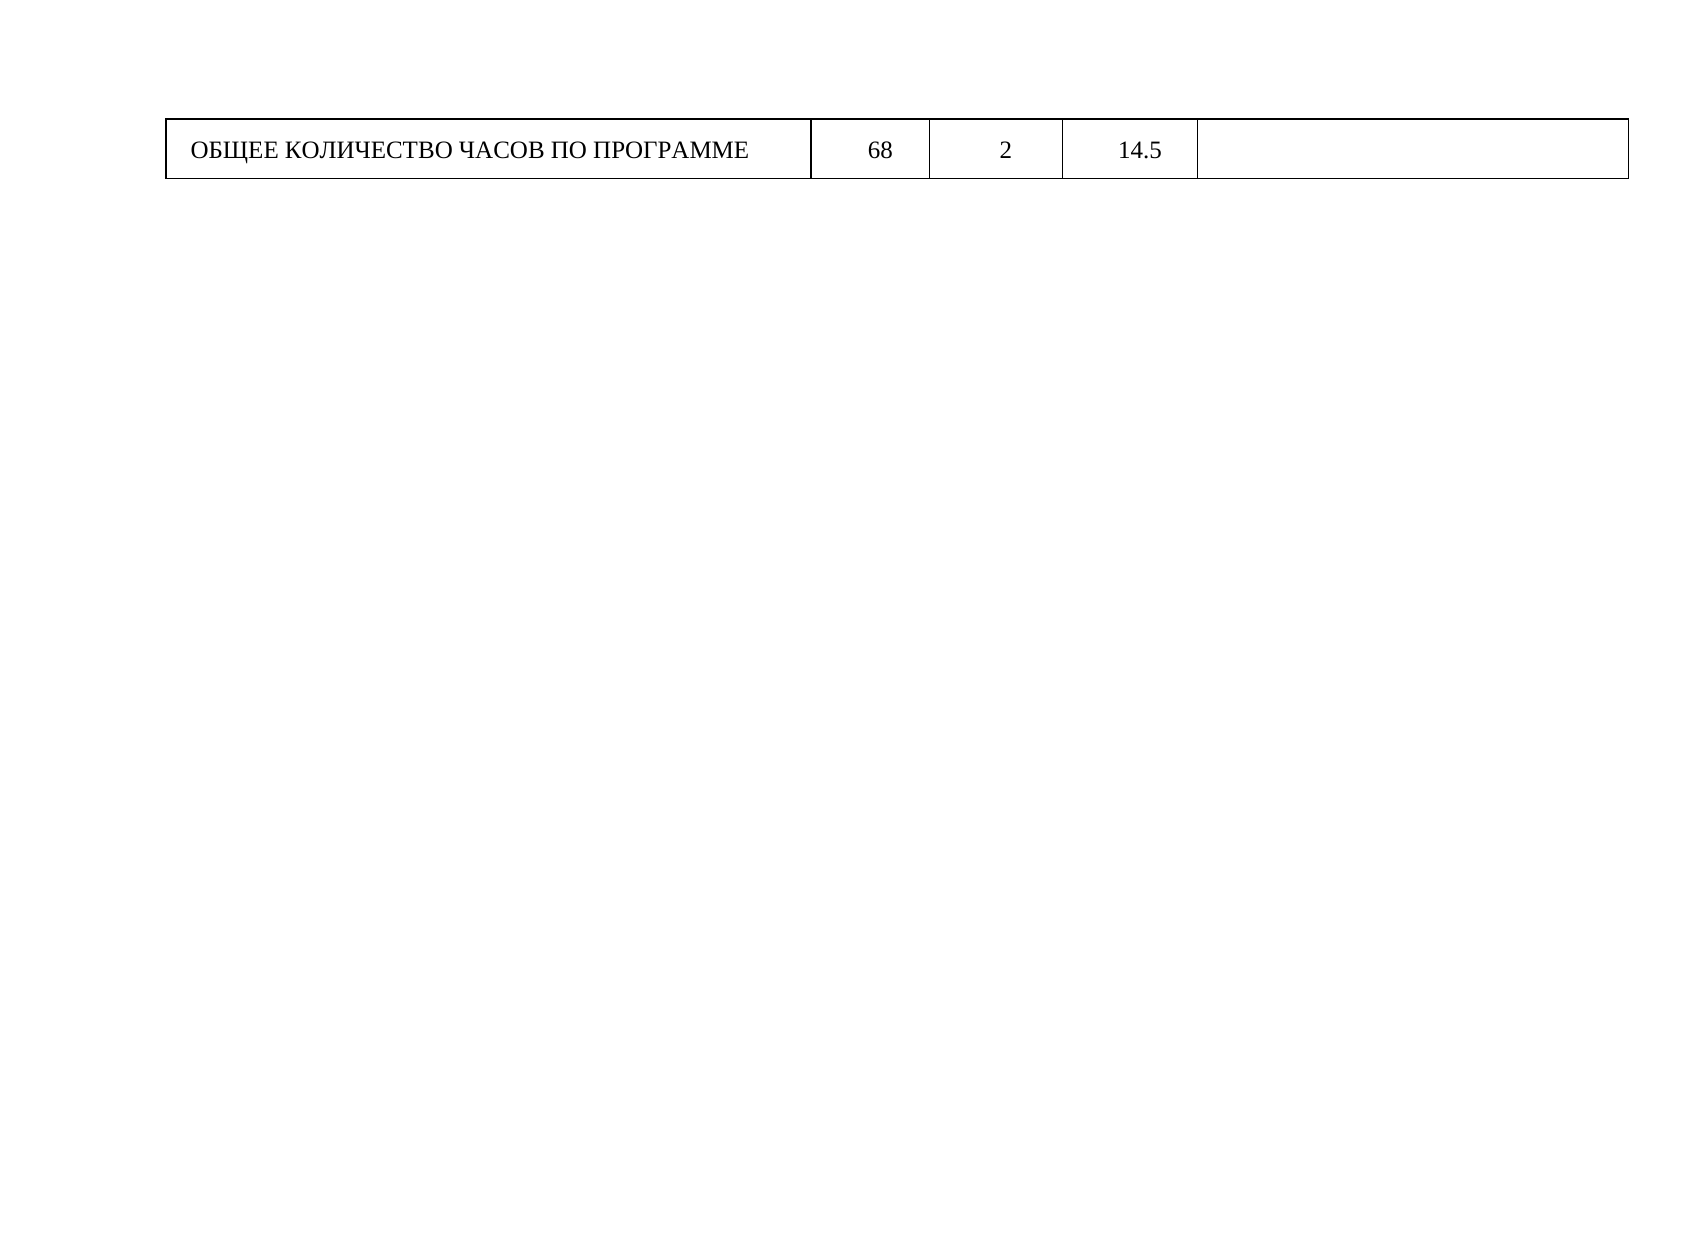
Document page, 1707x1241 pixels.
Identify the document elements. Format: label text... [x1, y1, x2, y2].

table_cell 14.5 [1063, 120, 1197, 178]
table_cell 68 [812, 120, 929, 178]
table_cell ОБЩЕЕ КОЛИЧЕСТВО ЧАСОВ ПО ПРОГРАММЕ [167, 120, 810, 178]
table_cell [1198, 120, 1628, 178]
table_cell 2 [930, 120, 1062, 178]
